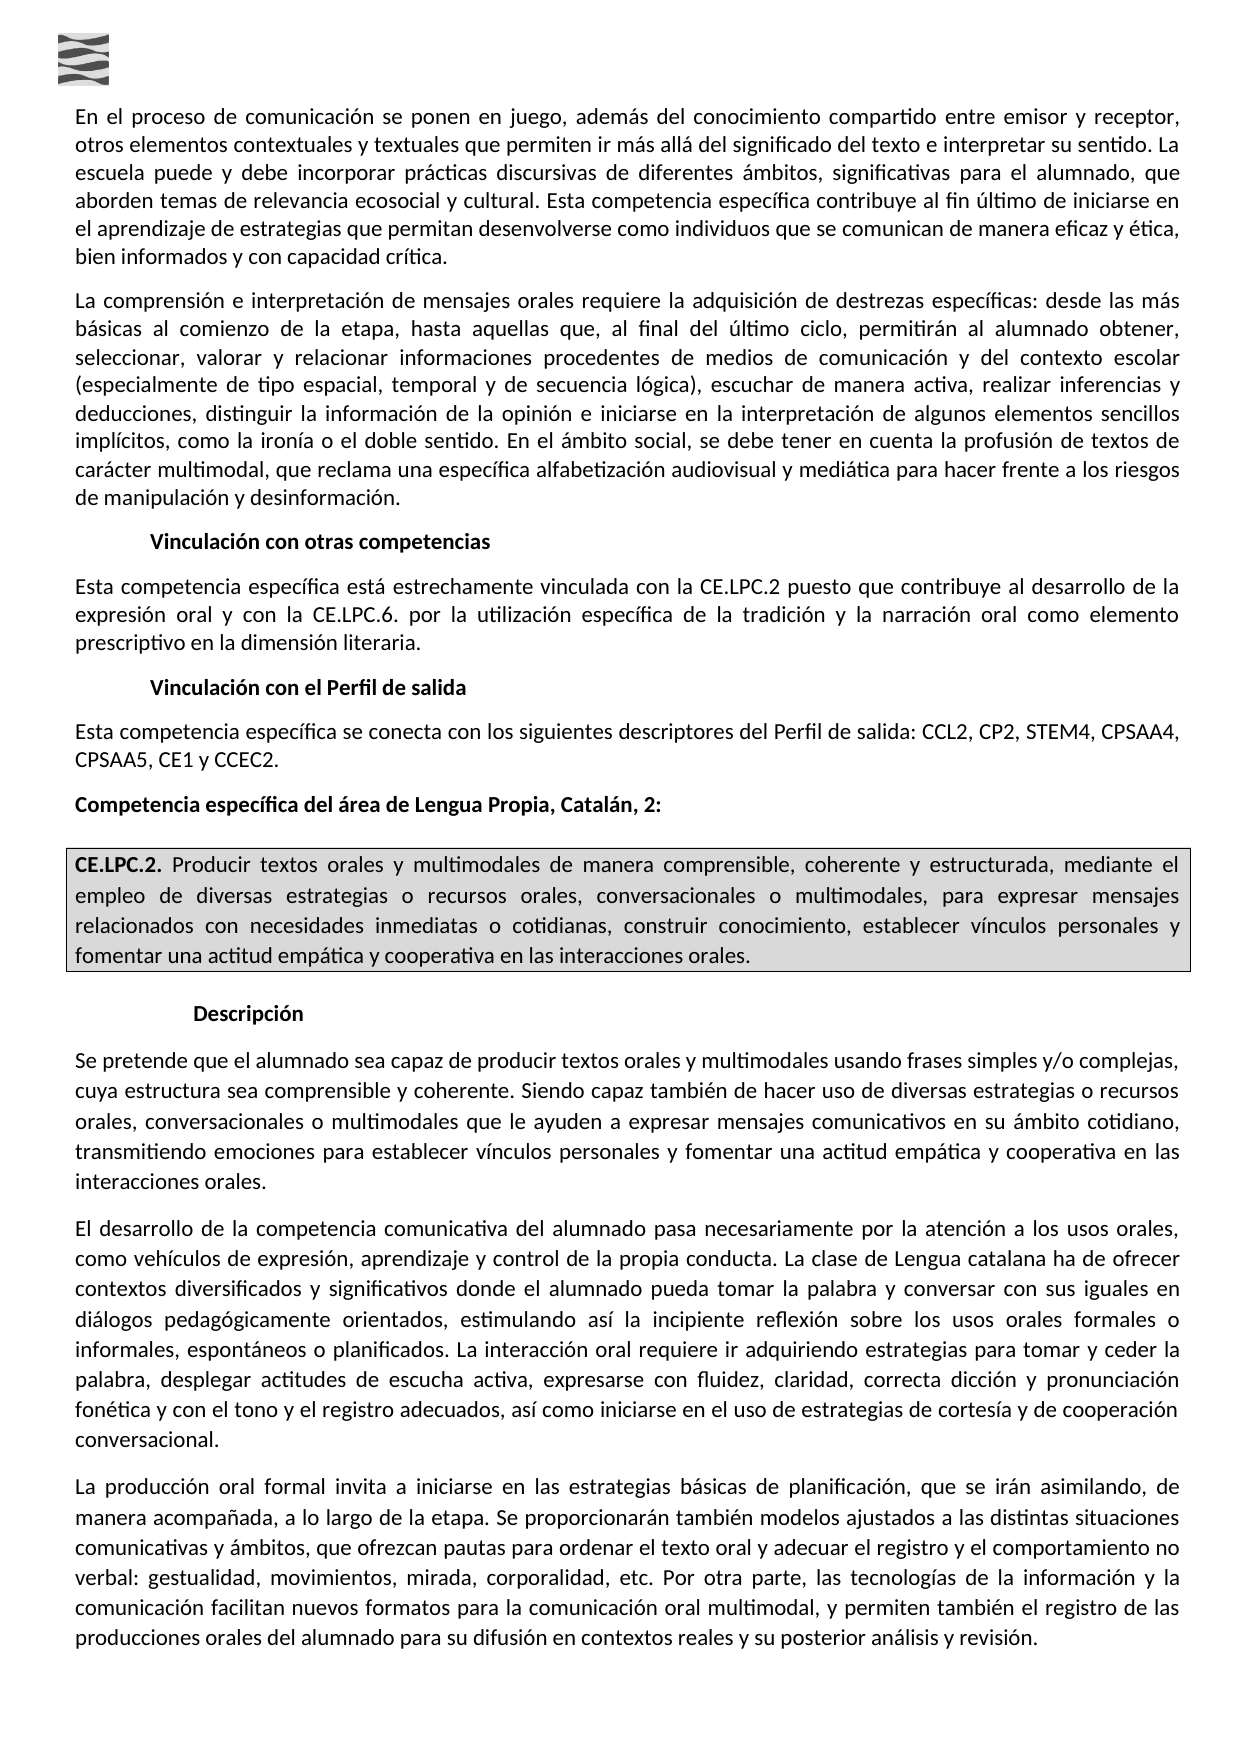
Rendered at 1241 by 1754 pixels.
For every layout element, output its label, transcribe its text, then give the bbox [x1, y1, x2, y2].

text El desarrollo de la competencia comunicativa del alumnado pasa necesariamente por la atención a los usos orales, como vehículos de expresión, aprendizaje y control de la propia conducta. La clase de Lengua catalana ha de ofrecer contextos diversificados y significativos donde el alumnado pueda tomar la palabra y conversar con sus iguales en diálogos pedagógicamente orientados, estimulando así la incipiente reflexión sobre los usos orales formales o informales, espontáneos o planificados. La interacción oral requiere ir adquiriendo estrategias para tomar y ceder la palabra, desplegar actitudes de escucha activa, expresarse con fluidez, claridad, correcta dicción y pronunciación fonética y con el tono y el registro adecuados, así como iniciarse en el uso de estrategias de cortesía y de cooperación conversacional. [75, 1214, 1182, 1453]
text Vinculación con el Perfil de salida [75, 673, 1182, 701]
text Se pretende que el alumnado sea capaz de producir textos orales y multimodales usando frases simples y/o complejas, cuya estructura sea comprensible y coherente. Siendo capaz también de hacer uso de diversas estrategias o recursos orales, conversacionales o multimodales que le ayuden a expresar mensajes comunicativos en su ámbito cotidiano, transmitiendo emociones para establecer vínculos personales y fomentar una actitud empática y cooperativa en las interacciones orales. [75, 1046, 1182, 1195]
text La producción oral formal invita a iniciarse en las estrategias básicas de planificación, que se irán asimilando, de manera acompañada, a lo largo de la etapa. Se proporcionarán también modelos ajustados a las distintas situaciones comunicativas y ámbitos, que ofrezcan pautas para ordenar el texto oral y adecuar el registro y el comportamiento no verbal: gestualidad, movimientos, mirada, corporalidad, etc. Por otra parte, las tecnologías de la información y la comunicación facilitan nuevos formatos para la comunicación oral multimodal, y permiten también el registro de las producciones orales del alumnado para su difusión en contextos reales y su posterior análisis y revisión. [75, 1472, 1182, 1651]
text En el proceso de comunicación se ponen en juego, además del conocimiento compartido entre emisor y receptor, otros elementos contextuales y textuales que permiten ir más allá del significado del texto e interpretar su sentido. La escuela puede y debe incorporar prácticas discursivas de diferentes ámbitos, significativas para el alumnado, que aborden temas de relevancia ecosocial y cultural. Esta competencia específica contribuye al fin último de iniciarse en el aprendizaje de estrategias que permitan desenvolverse como individuos que se comunican de manera eficaz y ética, bien informados y con capacidad crítica. [75, 102, 1182, 270]
text CE.LPC.2. Producir textos orales y multimodales de manera comprensible, coherente y estructurada, mediante el empleo de diversas estrategias o recursos orales, conversacionales o multimodales, para expresar mensajes relacionados con necesidades inmediatas o cotidianas, construir conocimiento, establecer vínculos personales y fomentar una actitud empática y cooperativa en las interacciones orales. [67, 849, 1190, 971]
text Esta competencia específica se conecta con los siguientes descriptores del Perfil de salida: CCL2, CP2, STEM4, CPSAA4, CPSAA5, CE1 y CCEC2. [75, 717, 1182, 773]
subtitle Vinculación con otras competencias [75, 527, 1182, 555]
subtitle Esta competencia específica está estrechamente vinculada con la CE.LPC.2 puesto que contribuye al desarrollo de la expresión oral y con la CE.LPC.6. por la utilización específica de la tradición y la narración oral como elemento prescriptivo en la dimensión literaria. [75, 572, 1182, 656]
subtitle Competencia específica del área de Lengua Propia, Catalán, 2: [75, 790, 1182, 818]
text La comprensión e interpretación de mensajes orales requiere la adquisición de destrezas específicas: desde las más básicas al comienzo de la etapa, hasta aquellas que, al final del último ciclo, permitirán al alumnado obtener, seleccionar, valorar y relacionar informaciones procedentes de medios de comunicación y del contexto escolar (especialmente de tipo espacial, temporal y de secuencia lógica), escuchar de manera activa, realizar inferencias y deducciones, distinguir la información de la opinión e iniciarse en la interpretación de algunos elementos sencillos implícitos, como la ironía o el doble sentido. En el ámbito social, se debe tener en cuenta la profusión de textos de carácter multimodal, que reclama una específica alfabetización audiovisual y mediática para hacer frente a los riesgos de manipulación y desinformación. [75, 287, 1182, 511]
subtitle Descripción [134, 999, 1182, 1027]
